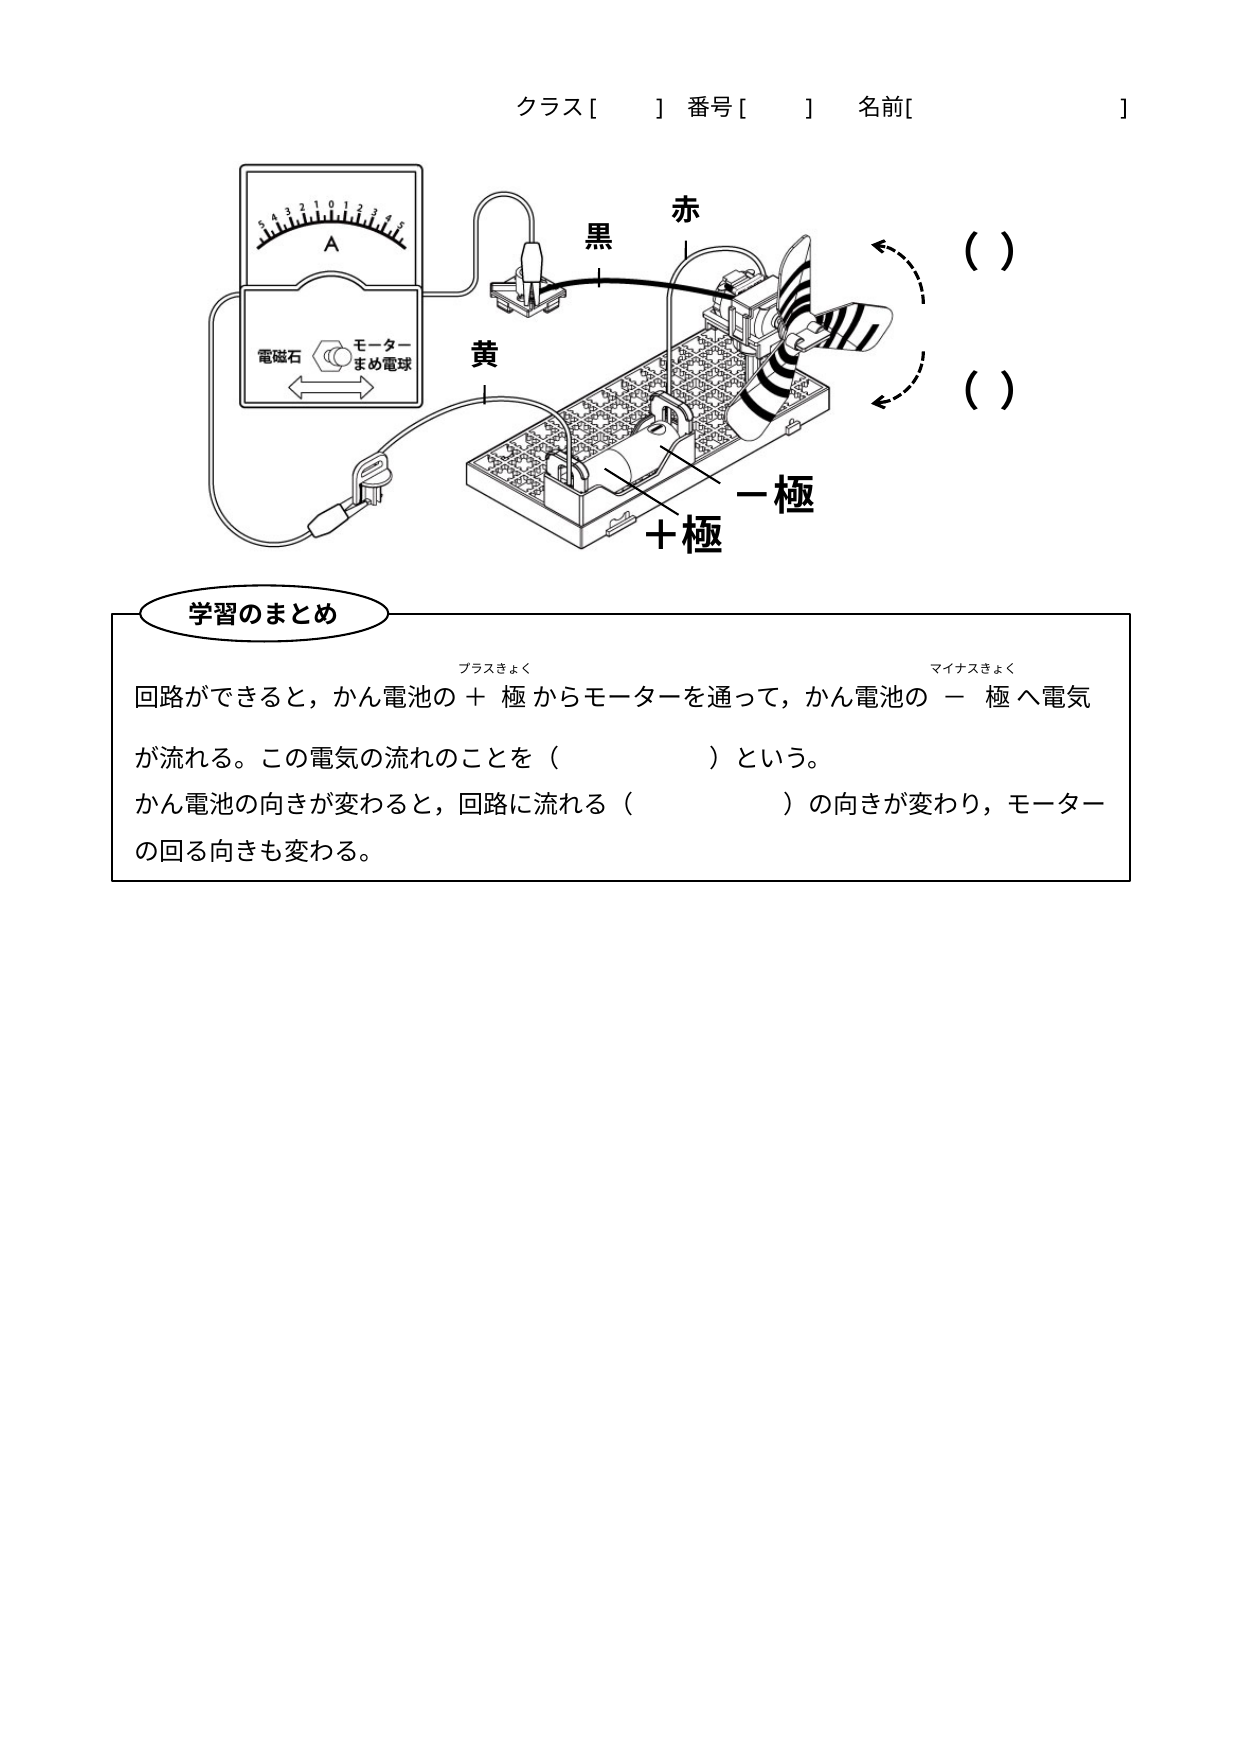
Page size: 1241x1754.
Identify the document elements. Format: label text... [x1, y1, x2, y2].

text の回る向きも変わる。 [134, 831, 1128, 868]
text 回路ができると，かん電池のからモーターを通って，かん電池のへ電気 [134, 649, 1128, 724]
text が流れる。この電気の流れのことを（ ）という。 [134, 738, 1128, 775]
picture [199, 161, 898, 564]
text かん電池の向きが変わると，回路に流れる（ ）の向きが変わり，モーター [134, 784, 1128, 822]
